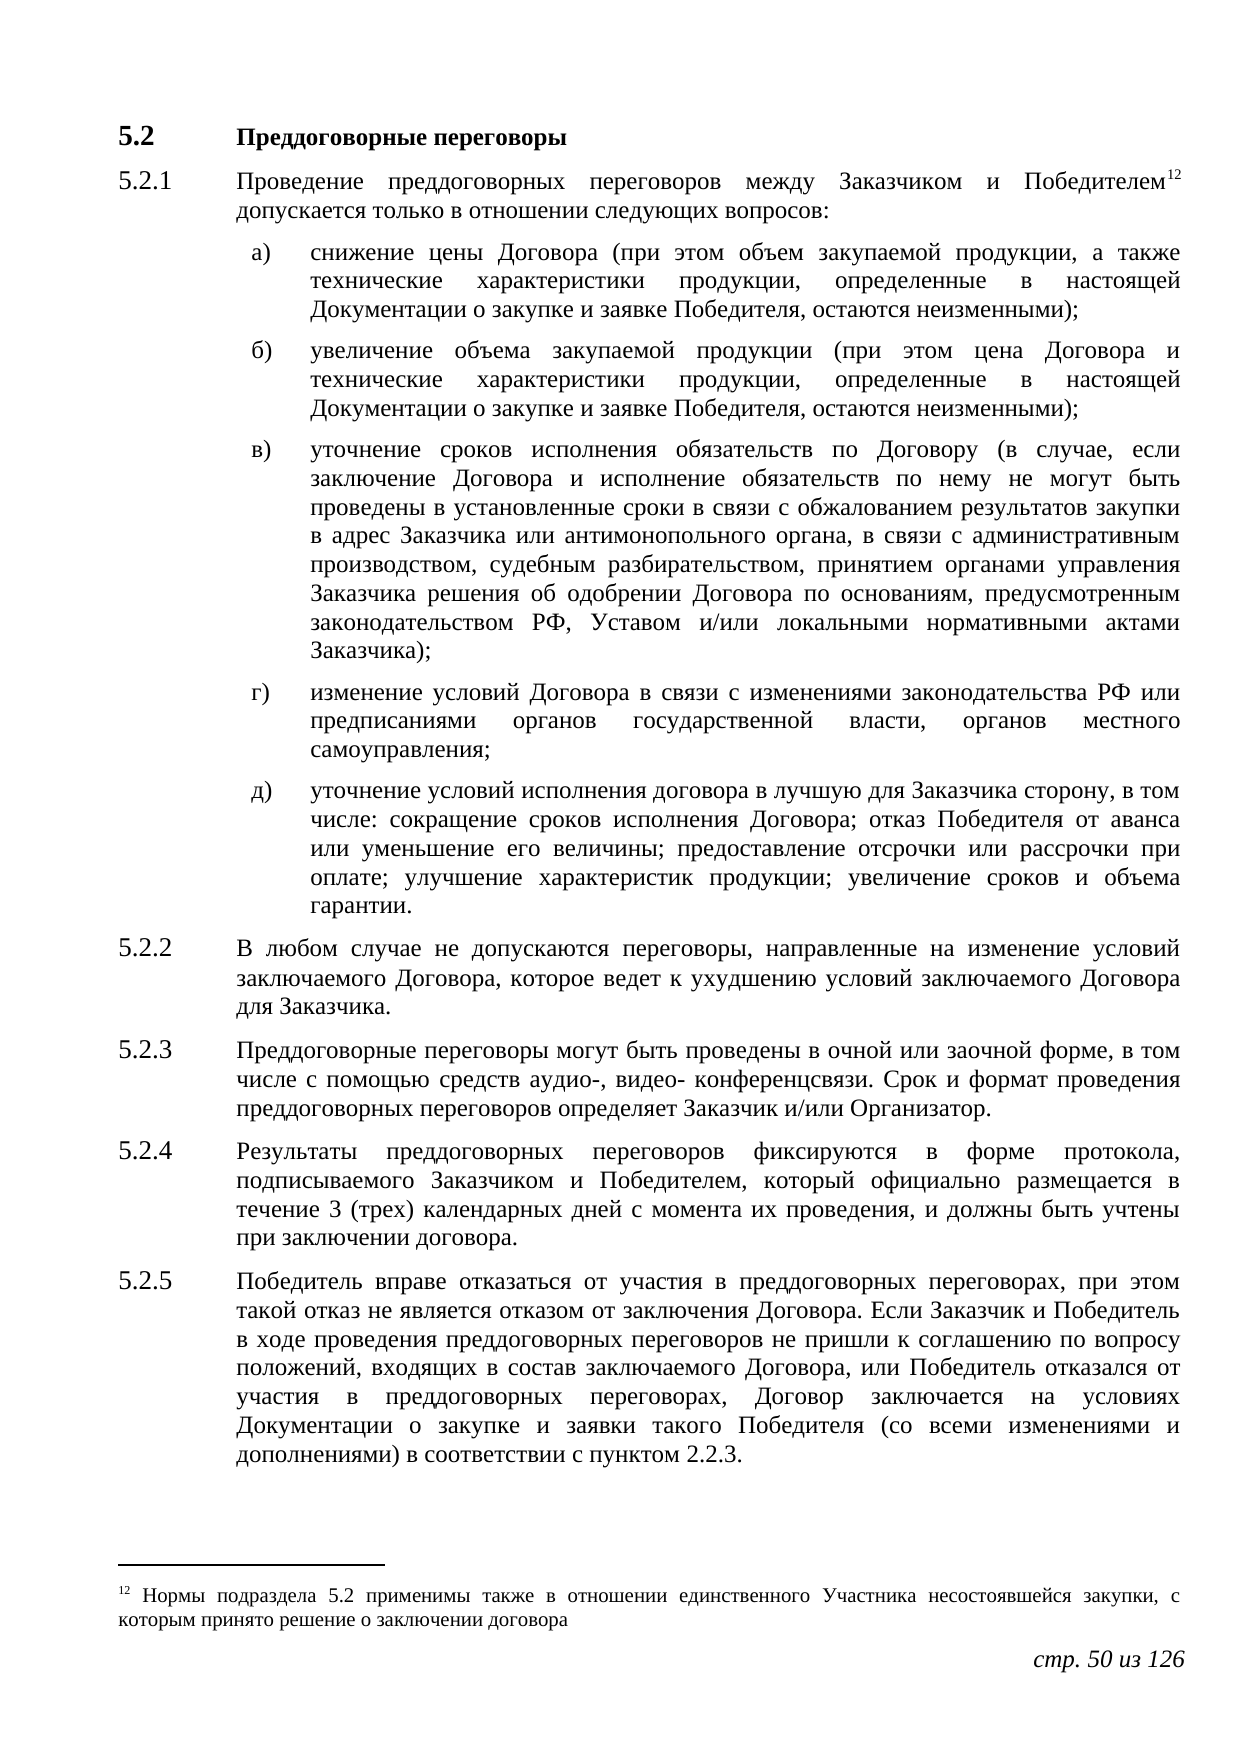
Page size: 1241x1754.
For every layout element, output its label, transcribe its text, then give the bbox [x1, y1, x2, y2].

text Результаты преддоговорных переговоров фиксируются в форме протокола, подписываемого Заказчиком и Победителем, который официально размещается в течение 3 (трех) календарных дней с момента их проведения, и должны быть учтены при заключении договора. [118, 1134, 1181, 1251]
text увеличение объема закупаемой продукции (при этом цена Договора и технические характеристики продукции, определенные в настоящей Документации о закупке и заявке Победителя, остаются неизменными); [251, 335, 1181, 422]
text Преддоговорные переговоры могут быть проведены в очной или заочной форме, в том числе с помощью средств аудио-, видео- конференцсвязи. Срок и формат проведения преддоговорных переговоров определяет Заказчик и/или Организатор. [118, 1033, 1181, 1121]
text уточнение условий исполнения договора в лучшую для Заказчика сторону, в том числе: сокращение сроков исполнения Договора; отказ Победителя от аванса или уменьшение его величины; предоставление отсрочки или рассрочки при оплате; улучшение характеристик продукции; увеличение сроков и объема гарантии. [251, 775, 1181, 919]
text изменение условий Договора в связи с изменениями законодательства РФ или предписаниями органов государственной власти, органов местного самоуправления; [251, 677, 1181, 763]
text Победитель вправе отказаться от участия в преддоговорных переговорах, при этом такой отказ не является отказом от заключения Договора. Если Заказчик и Победитель в ходе проведения преддоговорных переговоров не пришли к соглашению по вопросу положений, входящих в состав заключаемого Договора, или Победитель отказался от участия в преддоговорных переговорах, Договор заключается на условиях Документации о закупке и заявки такого Победителя (со всеми изменениями и дополнениями) в соответствии с пунктом 2.2.3. [118, 1264, 1181, 1467]
text Проведение преддоговорных переговоров между Заказчиком и Победителем допускается только в отношении следующих вопросов: [118, 164, 1181, 224]
text В любом случае не допускаются переговоры, направленные на изменение условий заключаемого Договора, которое ведет к ухудшению условий заключаемого Договора для Заказчика. [118, 932, 1181, 1020]
text уточнение сроков исполнения обязательств по Договору (в случае, если заключение Договора и исполнение обязательств по нему не могут быть проведены в установленные сроки в связи с обжалованием результатов закупки в адрес Заказчика или антимонопольного органа, в связи с административным производством, судебным разбирательством, принятием органами управления Заказчика решения об одобрении Договора по основаниям, предусмотренным законодательством РФ, Уставом и/или локальными нормативными актами Заказчика); [251, 434, 1181, 664]
subtitle Преддоговорные переговоры [118, 118, 1181, 152]
text снижение цены Договора (при этом объем закупаемой продукции, а также технические характеристики продукции, определенные в настоящей Документации о закупке и заявке Победителя, остаются неизменными); [251, 237, 1181, 323]
